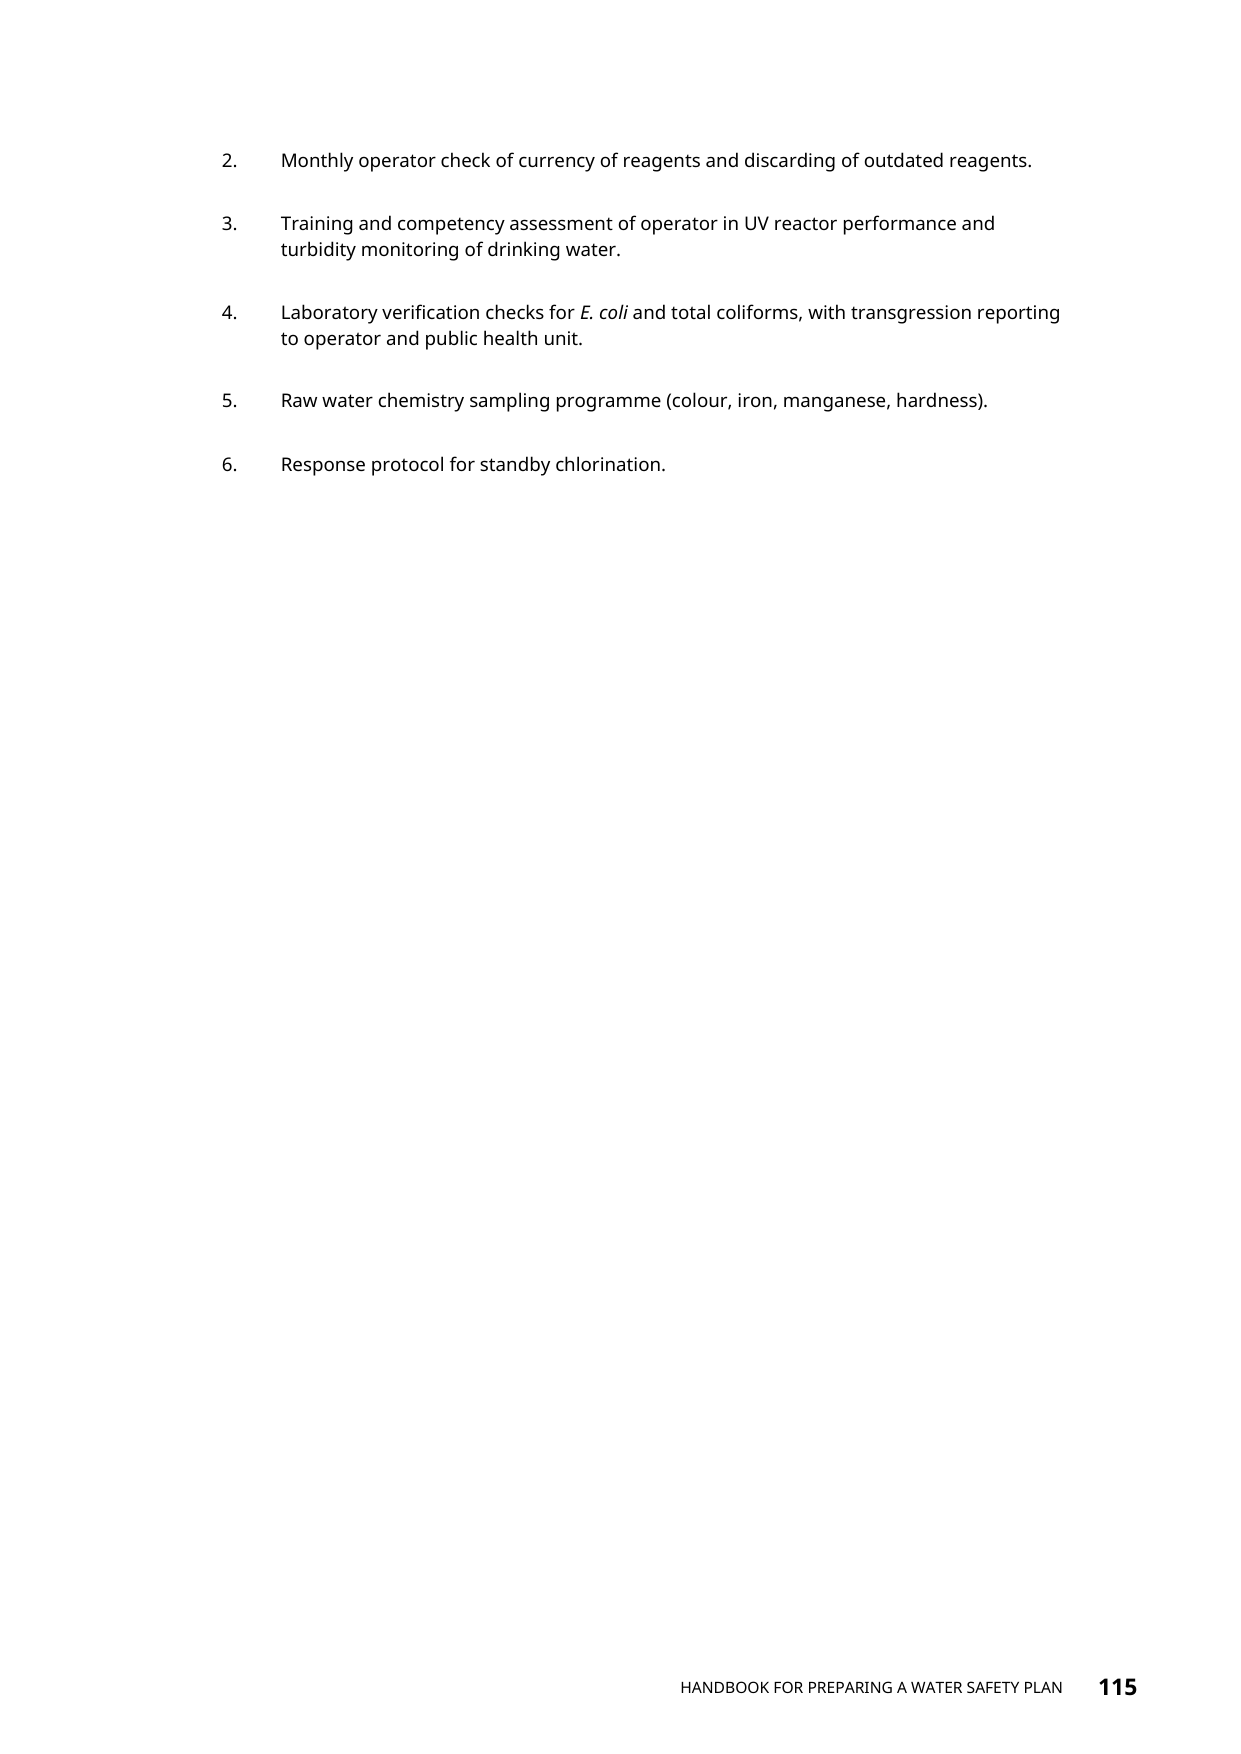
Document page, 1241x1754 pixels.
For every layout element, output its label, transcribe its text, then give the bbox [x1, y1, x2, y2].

text Raw water chemistry sampling programme (colour, iron, manganese, hardness). [222, 388, 1063, 413]
text Laboratory verification checks for E. coli and total coliforms, with transgression reporting to operator and public health unit. [222, 299, 1063, 350]
text Monthly operator check of currency of reagents and discarding of outdated reagents. [222, 148, 1063, 173]
text Response protocol for standby chlorination. [222, 451, 1063, 476]
text Training and competency assessment of operator in UV reactor performance and turbidity monitoring of drinking water. [222, 211, 1063, 262]
